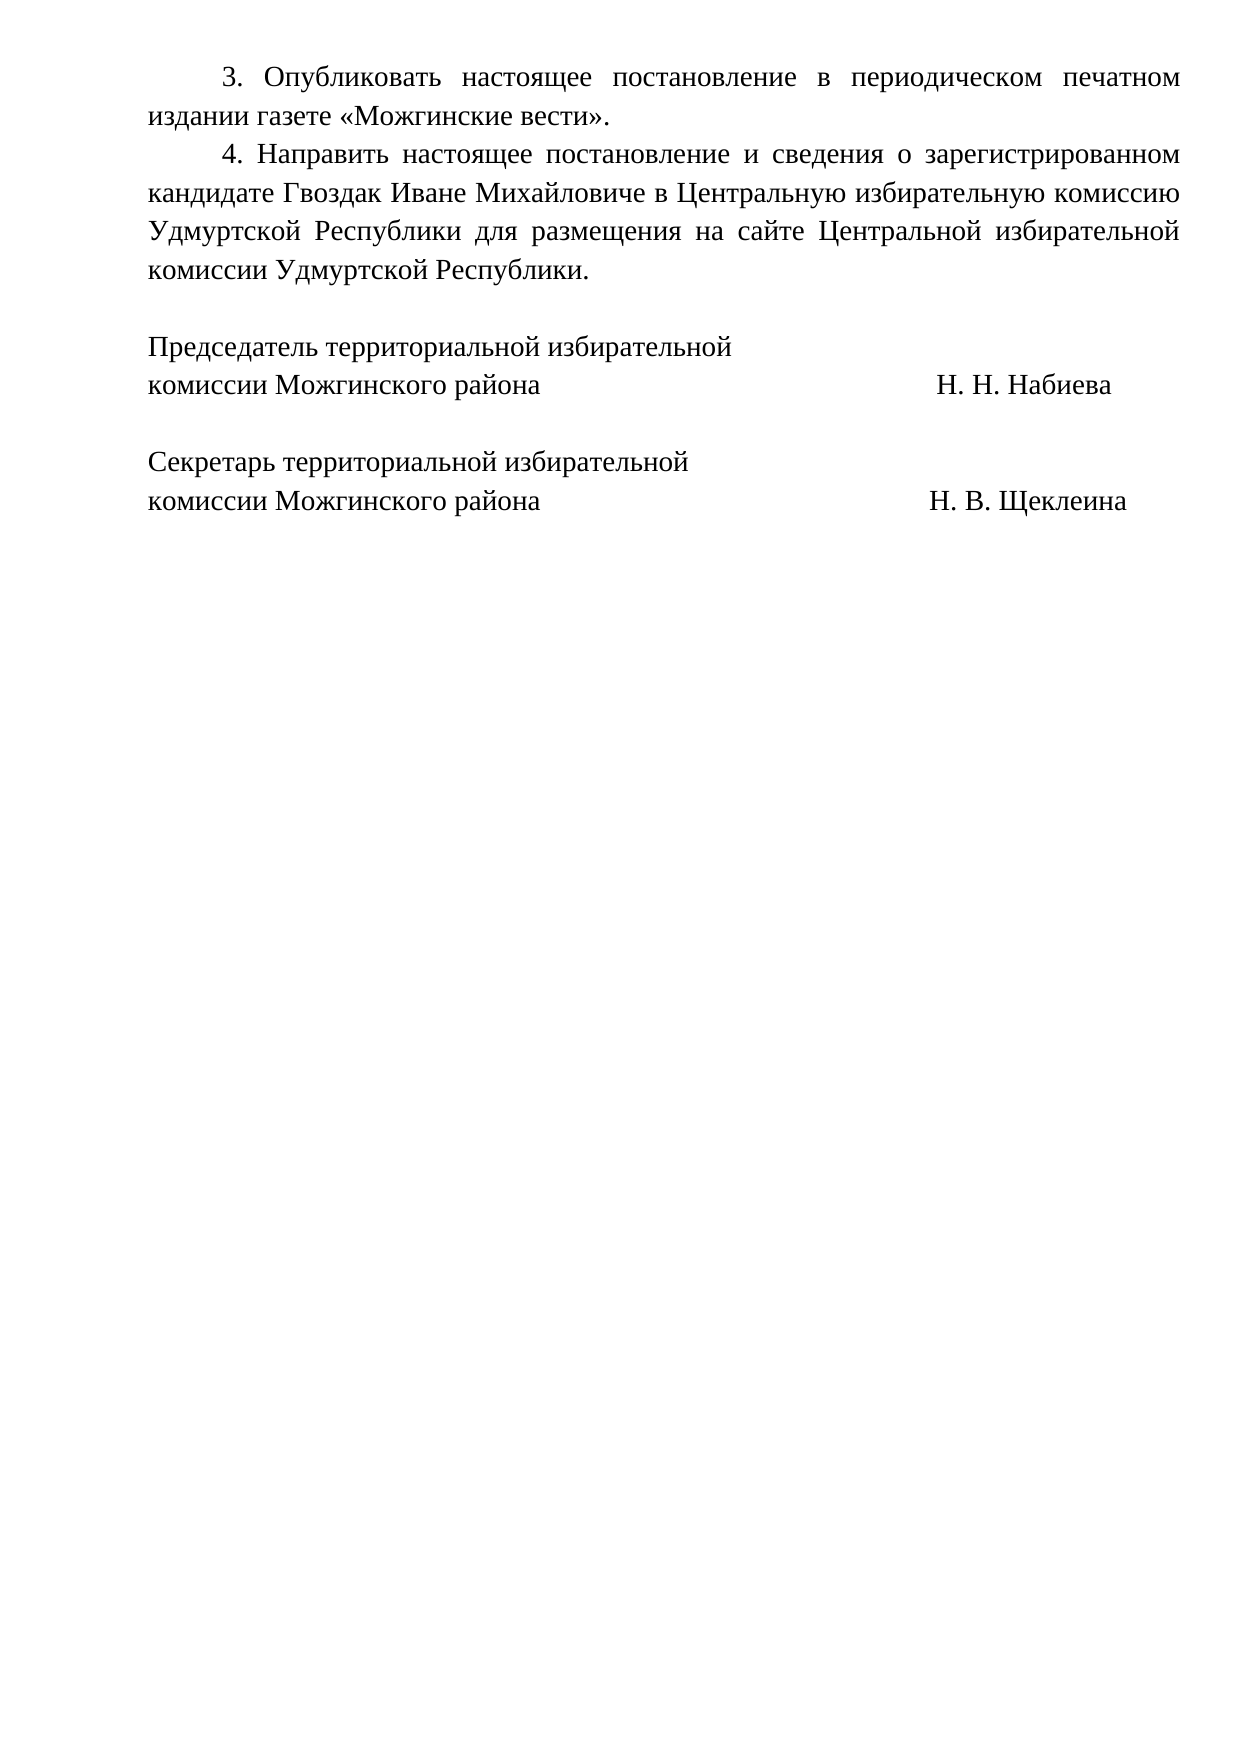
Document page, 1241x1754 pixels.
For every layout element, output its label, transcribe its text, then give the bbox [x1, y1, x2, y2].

text 3. Опубликовать настоящее постановление в периодическом печатном издании газете «Можгинские вести». [148, 59, 1181, 131]
text комиссии Можгинского района Н. В. Щеклеина [148, 483, 1181, 517]
text Секретарь территориальной избирательной [148, 444, 1181, 478]
text 4. Направить настоящее постановление и сведения о зарегистрированном кандидате Гвоздак Иване Михайловиче в Центральную избирательную комиссию Удмуртской Республики для размещения на сайте Центральной избирательной комиссии Удмуртской Республики. [148, 136, 1181, 285]
text комиссии Можгинского района Н. Н. Набиева [148, 367, 1181, 401]
text Председатель территориальной избирательной [148, 329, 1181, 362]
